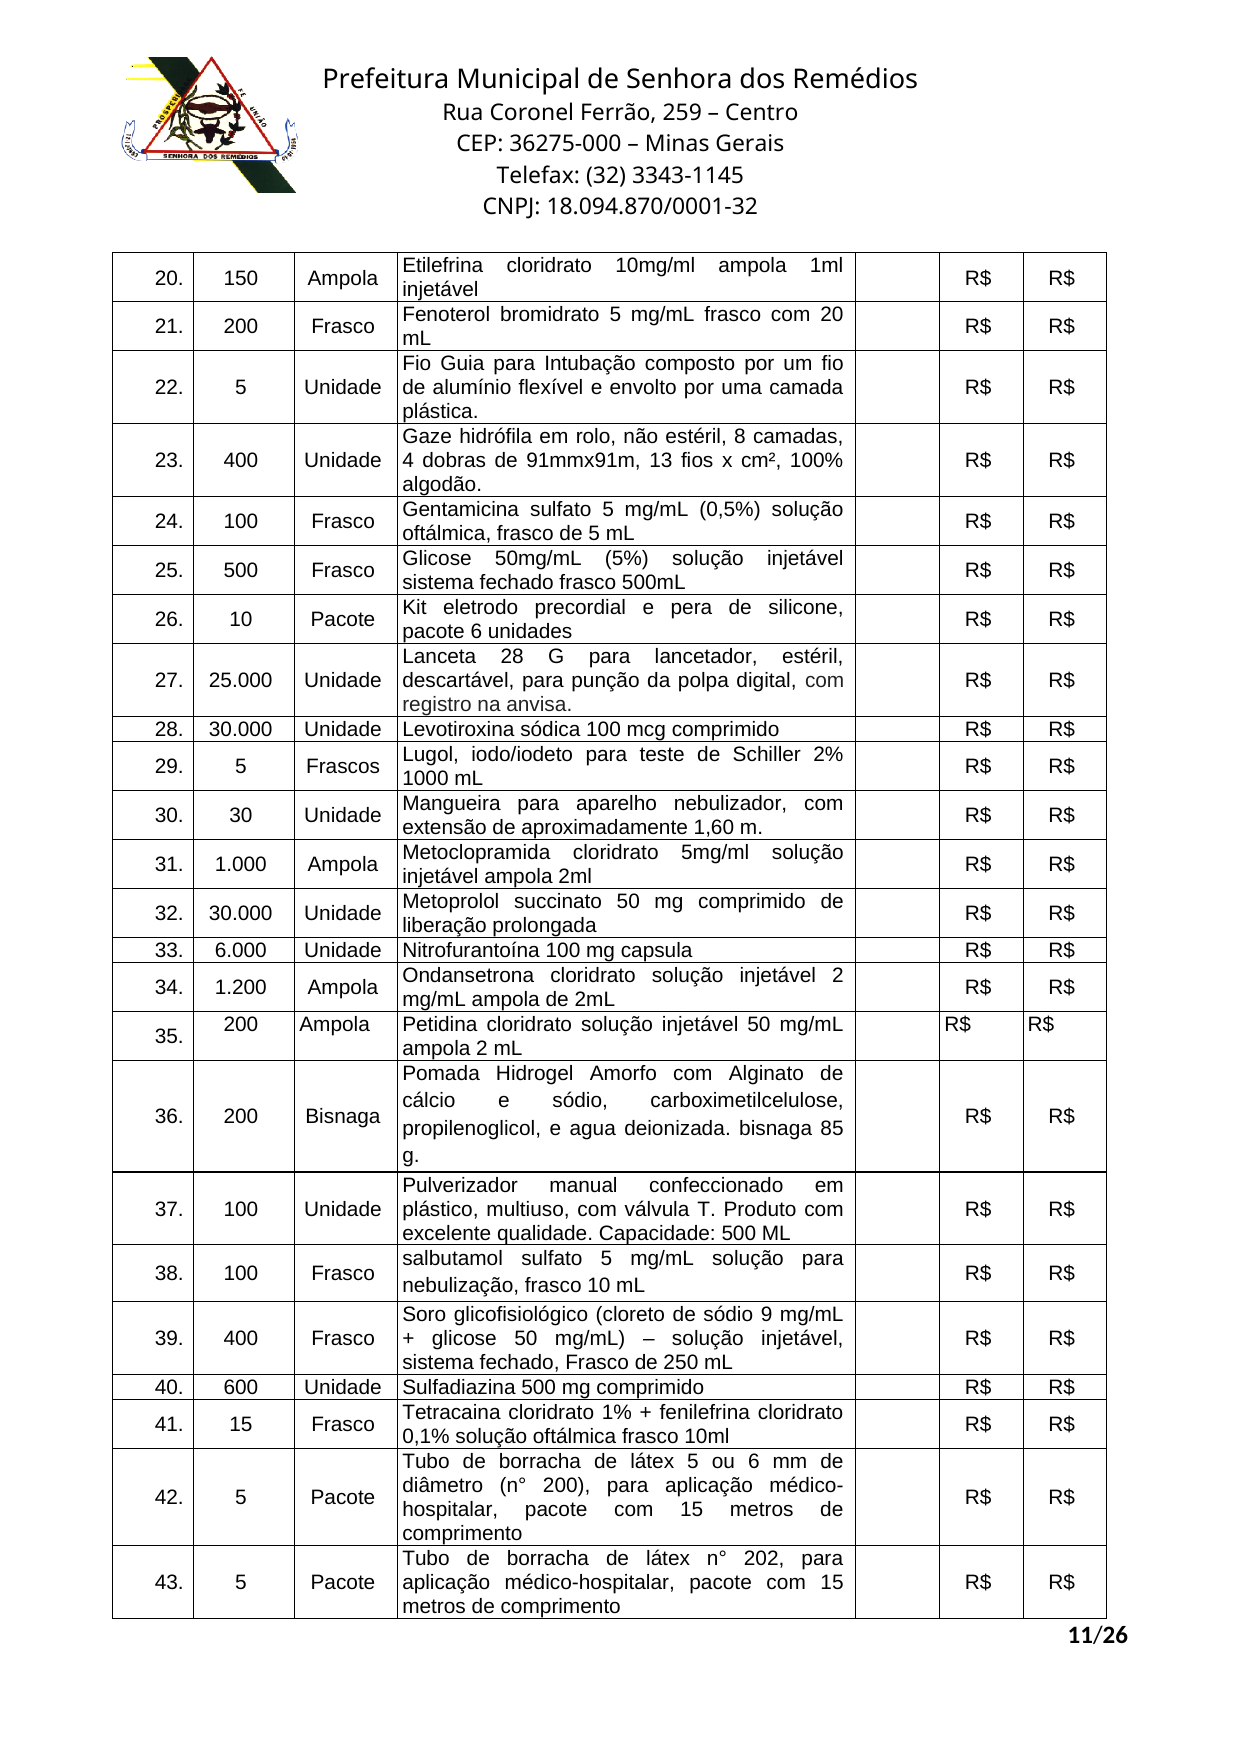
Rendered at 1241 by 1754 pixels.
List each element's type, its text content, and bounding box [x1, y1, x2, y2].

table_cell R$ [940, 546, 1023, 594]
table_cell [113, 791, 193, 839]
table_cell Frasco [295, 546, 397, 594]
table_cell R$ [1024, 1012, 1106, 1059]
table_cell R$ [1024, 938, 1106, 962]
table_cell [113, 1546, 193, 1618]
table_cell salbutamol sulfato 5 mg/mL solução para nebulização, frasco 10 mL [398, 1245, 855, 1301]
table_cell [113, 1400, 193, 1448]
table_cell [856, 1012, 939, 1059]
table_cell [856, 424, 939, 496]
table_cell [856, 963, 939, 1011]
table_cell Unidade [295, 1375, 397, 1399]
table_cell Unidade [295, 1173, 397, 1244]
table_cell R$ [1024, 1302, 1106, 1374]
table_cell Ampola [295, 840, 397, 888]
table_cell 10 [194, 595, 294, 643]
table_cell [856, 1449, 939, 1545]
table_cell R$ [1024, 351, 1106, 423]
table_cell Unidade [295, 424, 397, 496]
table_cell Lugol, iodo/iodeto para teste de Schiller 2% 1000 mL [398, 742, 855, 790]
table_cell [856, 840, 939, 888]
table_cell [856, 253, 939, 301]
table_cell Ampola [295, 1012, 397, 1059]
table_cell Tetracaina cloridrato 1% + fenilefrina cloridrato 0,1% solução oftálmica frasco 10ml [398, 1400, 855, 1448]
table_cell Pacote [295, 595, 397, 643]
table_cell R$ [940, 1449, 1023, 1545]
table_cell [856, 1546, 939, 1618]
table_cell R$ [940, 889, 1023, 937]
table_cell Lanceta 28 G para lancetador, estéril, descartável, para punção da polpa digital, com registro na anvisa. [398, 644, 855, 716]
table_cell R$ [940, 717, 1023, 741]
table_cell Sulfadiazina 500 mg comprimido [398, 1375, 855, 1399]
table_cell [856, 1245, 939, 1301]
table_cell R$ [940, 424, 1023, 496]
table_cell [856, 717, 939, 741]
table_cell R$ [1024, 1173, 1106, 1244]
table_cell [856, 938, 939, 962]
table_cell [113, 1012, 193, 1059]
table_cell R$ [1024, 791, 1106, 839]
table_cell Kit eletrodo precordial e pera de silicone, pacote 6 unidades [398, 595, 855, 643]
table_cell R$ [1024, 1061, 1106, 1171]
table_cell Unidade [295, 938, 397, 962]
table_cell Nitrofurantoína 100 mg capsula [398, 938, 855, 962]
table_cell R$ [1024, 302, 1106, 350]
table_cell [113, 497, 193, 545]
table_cell 400 [194, 1302, 294, 1374]
table_cell 5 [194, 351, 294, 423]
table_cell R$ [1024, 1375, 1106, 1399]
table_cell Petidina cloridrato solução injetável 50 mg/mL ampola 2 mL [398, 1012, 855, 1059]
table_cell R$ [940, 840, 1023, 888]
table_cell R$ [940, 1302, 1023, 1374]
table_cell 6.000 [194, 938, 294, 962]
table_cell [856, 1400, 939, 1448]
table_cell Metoclopramida cloridrato 5mg/ml solução injetável ampola 2ml [398, 840, 855, 888]
table_cell R$ [1024, 840, 1106, 888]
table_cell [113, 1449, 193, 1545]
table_cell [856, 1375, 939, 1399]
table_cell Pulverizador manual confeccionado em plástico, multiuso, com válvula T. Produto com excelente qualidade. Capacidade: 500 ML [398, 1173, 855, 1244]
table_cell Frasco [295, 302, 397, 350]
table_cell R$ [1024, 963, 1106, 1011]
table_cell R$ [1024, 253, 1106, 301]
table_cell [113, 963, 193, 1011]
table_cell Soro glicofisiológico (cloreto de sódio 9 mg/mL + glicose 50 mg/mL) – solução injetável, sistema fechado, Frasco de 250 mL [398, 1302, 855, 1374]
table_cell Gentamicina sulfato 5 mg/mL (0,5%) solução oftálmica, frasco de 5 mL [398, 497, 855, 545]
table_cell R$ [940, 497, 1023, 545]
table_cell R$ [1024, 644, 1106, 716]
table_cell [856, 791, 939, 839]
table_cell [856, 1061, 939, 1171]
table_cell 5 [194, 742, 294, 790]
table_cell Etilefrina cloridrato 10mg/ml ampola 1ml injetável [398, 253, 855, 301]
table_cell Glicose 50mg/mL (5%) solução injetável sistema fechado frasco 500mL [398, 546, 855, 594]
table_cell [856, 889, 939, 937]
table_cell 1.000 [194, 840, 294, 888]
table_cell 5 [194, 1546, 294, 1618]
table_cell Mangueira para aparelho nebulizador, com extensão de aproximadamente 1,60 m. [398, 791, 855, 839]
table_cell 600 [194, 1375, 294, 1399]
table_cell [113, 351, 193, 423]
table_cell [856, 595, 939, 643]
table_cell [113, 1302, 193, 1374]
table_cell 30 [194, 791, 294, 839]
table_cell 100 [194, 497, 294, 545]
table_cell Unidade [295, 351, 397, 423]
table_cell R$ [940, 742, 1023, 790]
table_cell R$ [940, 644, 1023, 716]
table_cell R$ [940, 791, 1023, 839]
table_cell [113, 938, 193, 962]
table_cell 25.000 [194, 644, 294, 716]
table_cell [113, 546, 193, 594]
table_cell R$ [1024, 742, 1106, 790]
table_cell R$ [940, 1012, 1023, 1059]
table_cell R$ [1024, 1400, 1106, 1448]
table_cell Gaze hidrófila em rolo, não estéril, 8 camadas, 4 dobras de 91mmx91m, 13 fios x cm², 100% algodão. [398, 424, 855, 496]
table_cell [856, 497, 939, 545]
table_cell [113, 1245, 193, 1301]
table_cell 5 [194, 1449, 294, 1545]
table_cell [856, 1173, 939, 1244]
table_cell 30.000 [194, 717, 294, 741]
table_cell R$ [940, 595, 1023, 643]
table_cell 200 [194, 1061, 294, 1171]
table_cell Frasco [295, 1400, 397, 1448]
table_cell Tubo de borracha de látex n° 202, para aplicação médico-hospitalar, pacote com 15 metros de comprimento [398, 1546, 855, 1618]
table_cell 15 [194, 1400, 294, 1448]
table_cell 100 [194, 1173, 294, 1244]
table_cell Tubo de borracha de látex 5 ou 6 mm de diâmetro (n° 200), para aplicação médico-hospitalar, pacote com 15 metros de comprimento [398, 1449, 855, 1545]
table_cell 200 [194, 1012, 294, 1059]
table_cell [113, 1173, 193, 1244]
table_cell R$ [940, 1546, 1023, 1618]
table_cell R$ [1024, 546, 1106, 594]
table_cell Fenoterol bromidrato 5 mg/mL frasco com 20 mL [398, 302, 855, 350]
table_cell [113, 889, 193, 937]
table_cell [113, 595, 193, 643]
table_cell 100 [194, 1245, 294, 1301]
table_cell [113, 840, 193, 888]
table_cell Pacote [295, 1546, 397, 1618]
table_cell Frasco [295, 1245, 397, 1301]
table_cell R$ [940, 963, 1023, 1011]
table_cell R$ [940, 938, 1023, 962]
table_cell 1.200 [194, 963, 294, 1011]
table_cell R$ [940, 302, 1023, 350]
table_cell Pomada Hidrogel Amorfo com Alginato de cálcio e sódio, carboximetilcelulose, propilenoglicol, e agua deionizada. bisnaga 85 g. [398, 1061, 855, 1171]
table_cell [856, 546, 939, 594]
table_cell Pacote [295, 1449, 397, 1545]
table_cell Frasco [295, 1302, 397, 1374]
table_cell R$ [940, 1061, 1023, 1171]
table_cell [856, 302, 939, 350]
table_cell [113, 717, 193, 741]
table_cell R$ [1024, 1449, 1106, 1545]
table_cell [113, 742, 193, 790]
table_cell Ampola [295, 253, 397, 301]
table_cell Unidade [295, 717, 397, 741]
table_cell [856, 1302, 939, 1374]
table_cell R$ [1024, 497, 1106, 545]
table_cell [113, 1375, 193, 1399]
table_cell R$ [940, 1400, 1023, 1448]
table_cell Frascos [295, 742, 397, 790]
table_cell Ondansetrona cloridrato solução injetável 2 mg/mL ampola de 2mL [398, 963, 855, 1011]
table_cell R$ [1024, 424, 1106, 496]
table_cell [856, 644, 939, 716]
table_cell [113, 1061, 193, 1171]
table_cell R$ [940, 253, 1023, 301]
table_cell R$ [1024, 1546, 1106, 1618]
table_cell 200 [194, 302, 294, 350]
table_cell 30.000 [194, 889, 294, 937]
table_cell Levotiroxina sódica 100 mcg comprimido [398, 717, 855, 741]
table_cell [113, 253, 193, 301]
table_cell Metoprolol succinato 50 mg comprimido de liberação prolongada [398, 889, 855, 937]
table_cell 150 [194, 253, 294, 301]
table_cell R$ [1024, 717, 1106, 741]
table_cell Fio Guia para Intubação composto por um fio de alumínio flexível e envolto por uma camada plástica. [398, 351, 855, 423]
table_cell R$ [940, 1245, 1023, 1301]
table_cell Unidade [295, 791, 397, 839]
table_cell [113, 424, 193, 496]
table_cell R$ [1024, 889, 1106, 937]
table_cell Unidade [295, 644, 397, 716]
table_cell R$ [940, 1375, 1023, 1399]
table_cell R$ [940, 1173, 1023, 1244]
table_cell [856, 351, 939, 423]
table_cell R$ [1024, 595, 1106, 643]
table_cell R$ [940, 351, 1023, 423]
table_cell Unidade [295, 889, 397, 937]
table_cell R$ [1024, 1245, 1106, 1301]
table_cell 400 [194, 424, 294, 496]
table_cell Frasco [295, 497, 397, 545]
table_cell [113, 644, 193, 716]
table_cell Bisnaga [295, 1061, 397, 1171]
table_cell [113, 302, 193, 350]
table_cell 500 [194, 546, 294, 594]
table_cell Ampola [295, 963, 397, 1011]
table_cell [856, 742, 939, 790]
